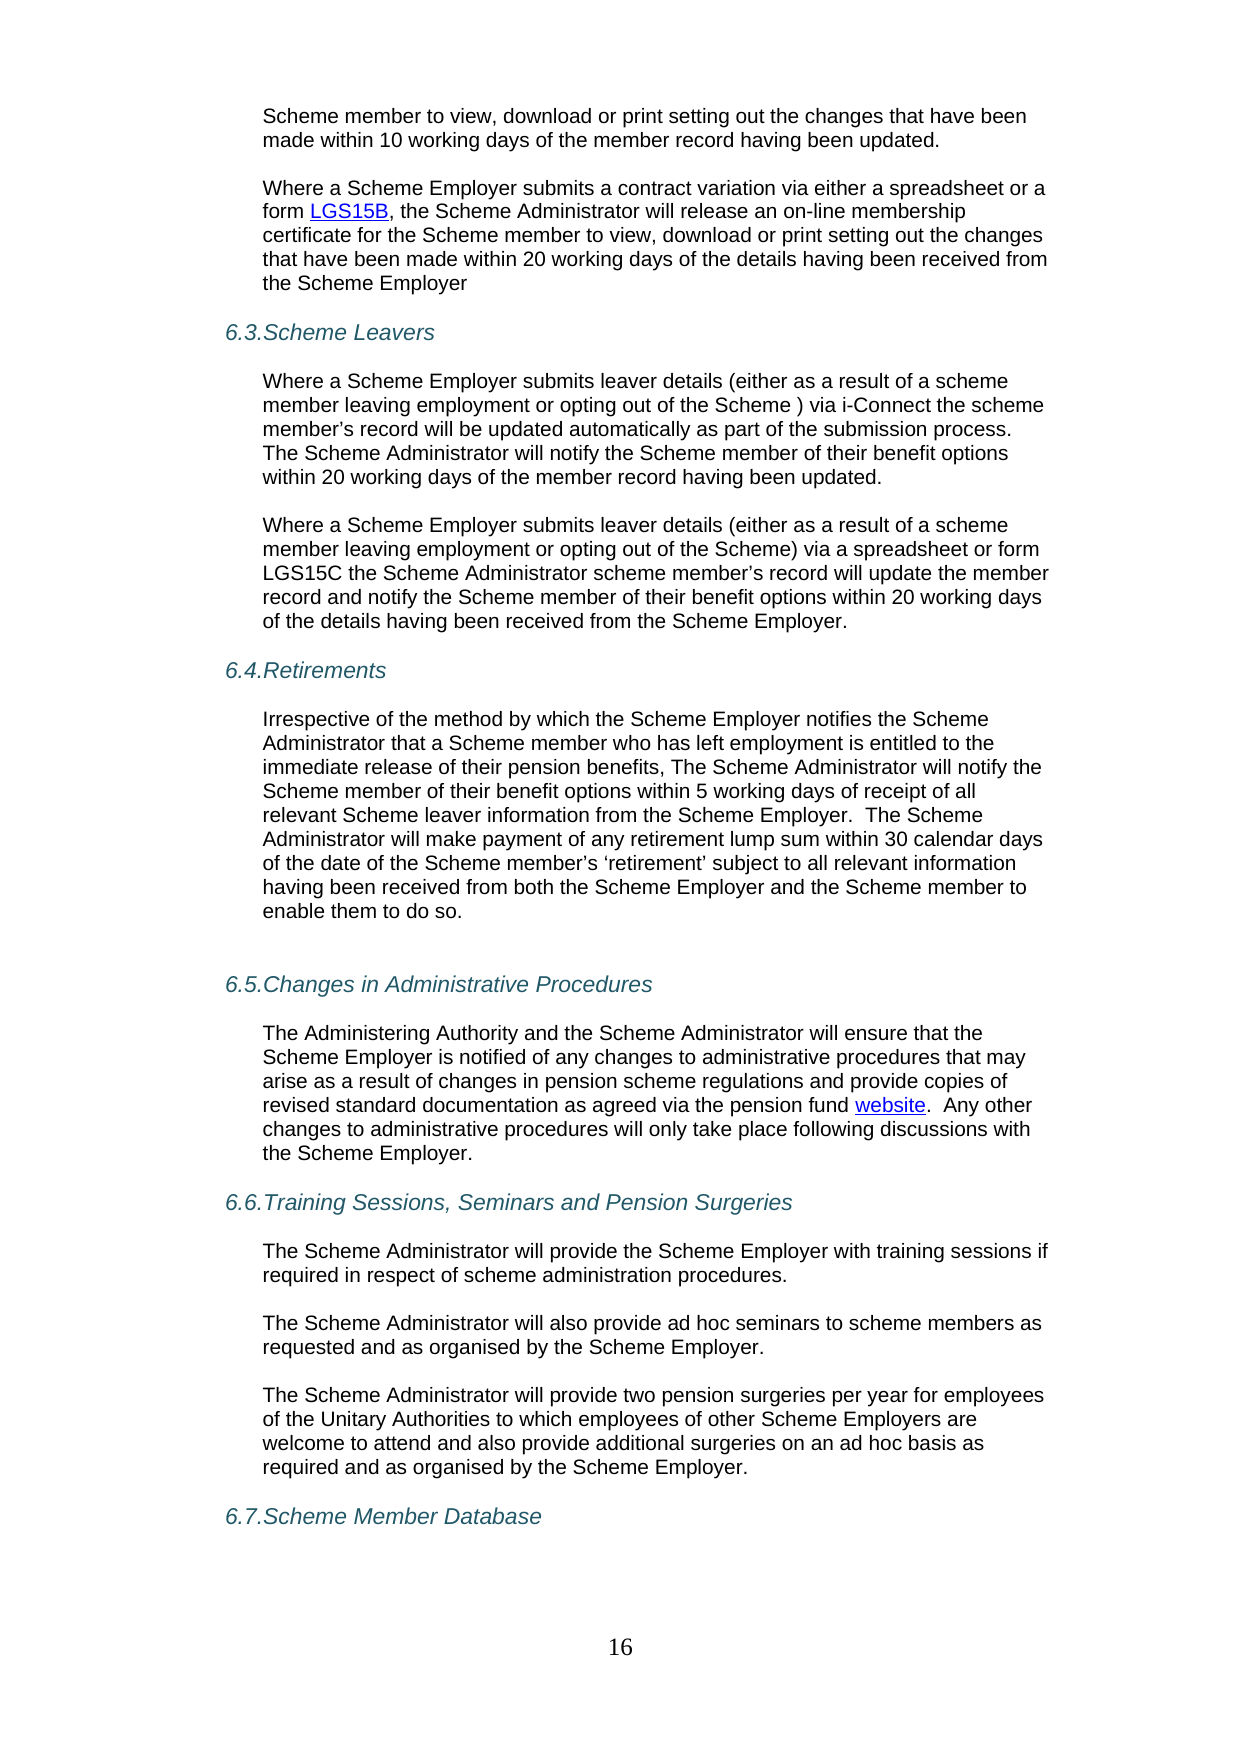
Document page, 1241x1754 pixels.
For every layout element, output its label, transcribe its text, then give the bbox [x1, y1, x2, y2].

text The Administering Authority and the Scheme Administrator will ensure that the Scheme Employer is notified of any changes to administrative procedures that may arise as a result of changes in pension scheme regulations and provide copies of revised standard documentation as agreed via the pension fund . Any other changes to administrative procedures will only take place following discussions with the Scheme Employer. [262, 1021, 1053, 1165]
subtitle Scheme Member Database [225, 1503, 1053, 1529]
text The Scheme Administrator will provide the Scheme Employer with training sessions if required in respect of scheme administration procedures. [262, 1239, 1053, 1287]
text The Scheme Administrator will also provide ad hoc seminars to scheme members as requested and as organised by the Scheme Employer. [262, 1311, 1053, 1359]
text Where a Scheme Employer submits leaver details (either as a result of a scheme member leaving employment or opting out of the Scheme ) via i-Connect the scheme member’s record will be updated automatically as part of the submission process. The Scheme Administrator will notify the Scheme member of their benefit options within 20 working days of the member record having been updated. [262, 369, 1053, 489]
subtitle Retirements [225, 657, 1053, 683]
subtitle Scheme Leavers [225, 319, 1053, 345]
text Irrespective of the method by which the Scheme Employer notifies the Scheme Administrator that a Scheme member who has left employment is entitled to the immediate release of their pension benefits, The Scheme Administrator will notify the Scheme member of their benefit options within 5 working days of receipt of all relevant Scheme leaver information from the Scheme Employer. The Scheme Administrator will make payment of any retirement lump sum within 30 calendar days of the date of the Scheme member’s ‘retirement’ subject to all relevant information having been received from both the Scheme Employer and the Scheme member to enable them to do so. [262, 707, 1053, 923]
text The Scheme Administrator will provide two pension surgeries per year for employees of the Unitary Authorities to which employees of other Scheme Employers are welcome to attend and also provide additional surgeries on an ad hoc basis as required and as organised by the Scheme Employer. [262, 1383, 1053, 1479]
subtitle Changes in Administrative Procedures [225, 971, 1053, 997]
text Where a Scheme Employer submits a contract variation via either a spreadsheet or a form LGS15B, the Scheme Administrator will release an on-line membership certificate for the Scheme member to view, download or print setting out the changes that have been made within 20 working days of the details having been received from the Scheme Employer [262, 175, 1053, 295]
text Where a Scheme Employer submits leaver details (either as a result of a scheme member leaving employment or opting out of the Scheme) via a spreadsheet or form LGS15C the Scheme Administrator scheme member’s record will update the member record and notify the Scheme member of their benefit options within 20 working days of the details having been received from the Scheme Employer. [262, 513, 1053, 633]
subtitle Training Sessions, Seminars and Pension Surgeries [225, 1189, 1053, 1215]
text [262, 103, 1053, 151]
